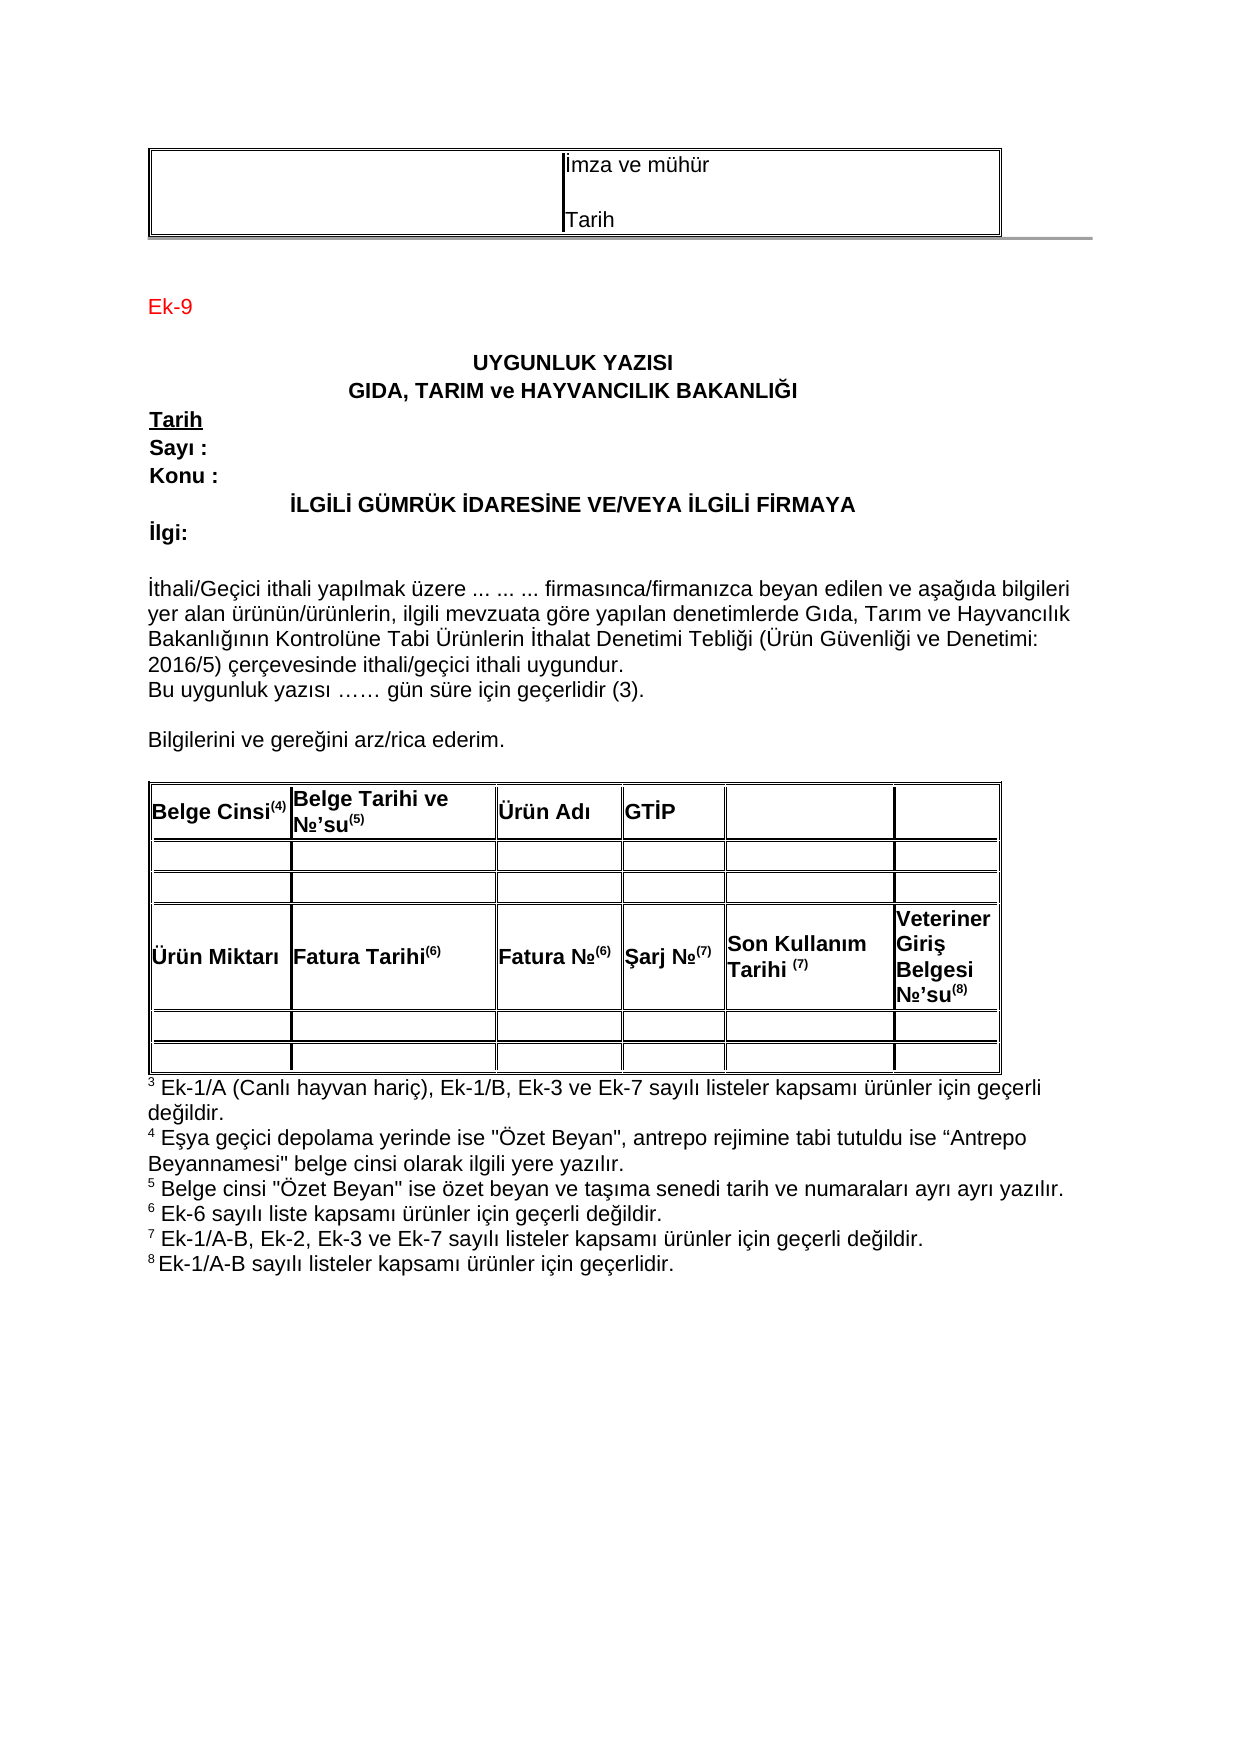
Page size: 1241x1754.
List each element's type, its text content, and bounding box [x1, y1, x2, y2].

table_cell [293, 842, 495, 870]
table_header UYGUNLUK YAZISI [148, 348, 998, 377]
table_cell [727, 873, 893, 901]
table_cell Fatura Tarihi(6) [293, 905, 495, 1008]
table_cell [152, 1009, 290, 1040]
text Ek-9 [148, 294, 1093, 319]
table_cell Veteriner Giriş Belgesi №’su(8) [896, 901, 999, 1008]
table_cell İlgi: [148, 518, 998, 547]
table_header Ürün Adı [496, 785, 623, 838]
table_cell [498, 842, 621, 870]
text İthali/Geçici ithali yapılmak üzere ... ... ... firmasınca/firmanızca beyan edilen ve aşağıda bilgileri yer alan ürünün/ürünlerin, ilgili mevzuata göre yapılan denetimlerde Gıda, Tarım ve Hayvancılık Bakanlığının Kontrolüne Tabi Ürünlerin İthalat Denetimi Tebliği (Ürün Güvenliği ve Denetimi: 2016/5) çerçevesinde ithali/geçici ithali uygundur. Bu uygunluk yazısı …… gün süre için geçerlidir (3). Bilgilerini ve gereğini arz/rica ederim. [148, 576, 1093, 752]
table_cell [727, 1012, 893, 1040]
table_cell [896, 838, 999, 870]
table_cell [498, 1012, 621, 1040]
table_cell İmza ve mühür Tarih [563, 151, 999, 233]
table_cell [152, 1040, 291, 1072]
table_cell [624, 1012, 724, 1040]
table_cell [152, 838, 290, 870]
table_cell [293, 1012, 495, 1040]
table_cell Fatura №(6) [498, 905, 621, 1008]
table_cell Konu : [148, 462, 998, 490]
table_cell [293, 873, 495, 901]
table_cell [291, 1044, 496, 1072]
table_header Belge Tarihi ve №’su(5) [291, 785, 496, 838]
table_header Belge Cinsi(4) [152, 785, 291, 838]
table_header [726, 783, 894, 838]
table_cell [894, 870, 1000, 901]
table_cell Tarih [148, 405, 998, 433]
table_cell Son Kullanım Tarihi (7) [727, 905, 893, 1008]
table_cell [624, 873, 724, 901]
table_cell [496, 1044, 623, 1072]
table_header GTİP [623, 785, 726, 838]
text 3 Ek-1/A (Canlı hayvan hariç), Ek-1/B, Ek-3 ve Ek-7 sayılı listeler kapsamı ürünler için geçerli değildir. 4 Eşya geçici depolama yerinde ise "Özet Beyan", antrepo rejimine tabi tutuldu ise “Antrepo Beyannamesi" belge cinsi olarak ilgili yere yazılır. 5 Belge cinsi "Özet Beyan" ise özet beyan ve taşıma senedi tarih ve numaraları ayrı ayrı yazılır. 6 Ek-6 sayılı liste kapsamı ürünler için geçerli değildir. 7 Ek-1/A-B, Ek-2, Ek-3 ve Ek-7 sayılı listeler kapsamı ürünler için geçerli değildir. 8 Ek-1/A-B sayılı listeler kapsamı ürünler için geçerlidir. [148, 1075, 1093, 1330]
table_cell [150, 870, 291, 901]
table_cell GIDA, TARIM ve HAYVANCILIK BAKANLIĞI [148, 377, 998, 405]
table_cell [623, 1044, 726, 1072]
table_cell [152, 151, 563, 233]
table_cell Ürün Miktarı [152, 901, 290, 1008]
table_cell Sayı : [148, 433, 998, 462]
table_cell [894, 1040, 999, 1072]
table_cell [624, 842, 724, 870]
table_cell [896, 1009, 999, 1040]
table_cell [498, 873, 621, 901]
table_header [894, 785, 999, 838]
table_cell [726, 1044, 894, 1072]
table_cell İLGİLİ GÜMRÜK İDARESİNE VE/VEYA İLGİLİ FİRMAYA [148, 490, 998, 518]
table_cell [727, 842, 893, 870]
table_cell Şarj №(7) [624, 905, 724, 1008]
